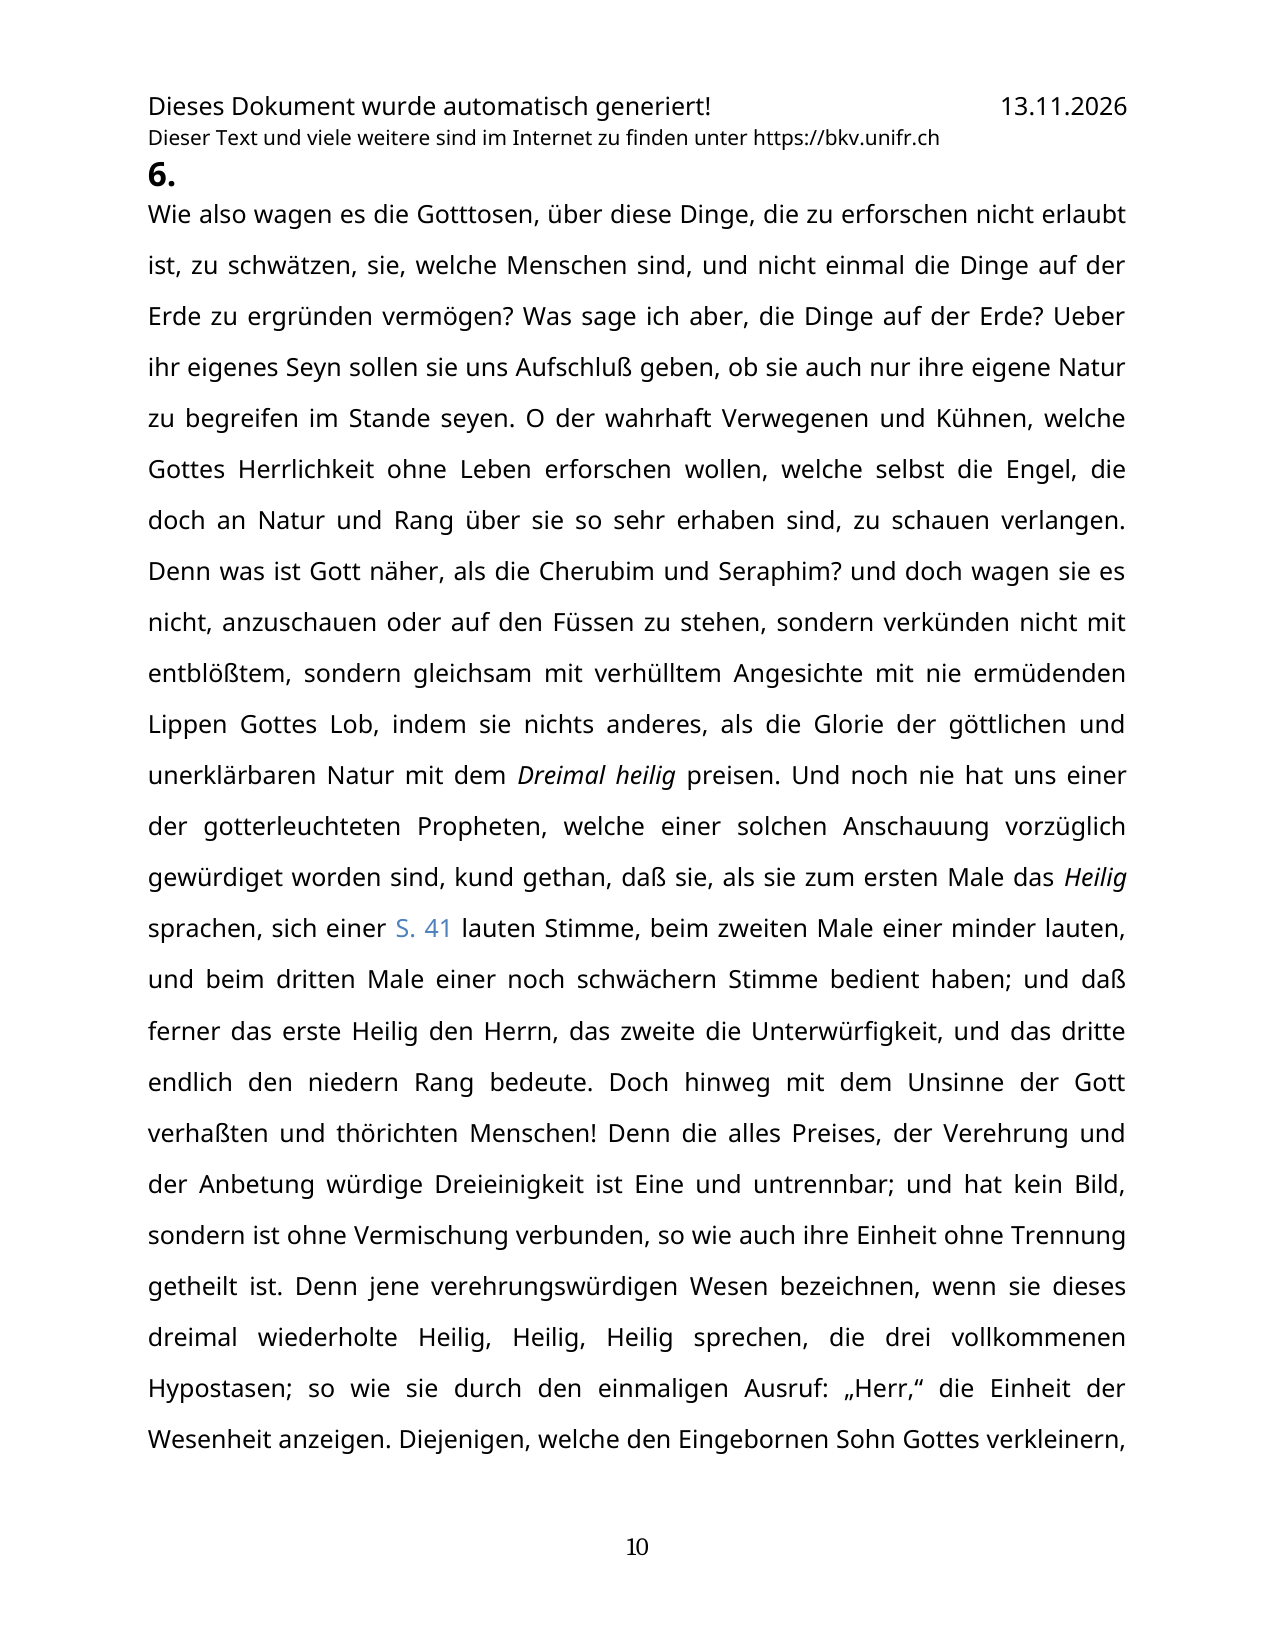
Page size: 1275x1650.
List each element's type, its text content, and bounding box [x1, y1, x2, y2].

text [148, 196, 1127, 1456]
subtitle 6. [148, 151, 1127, 196]
